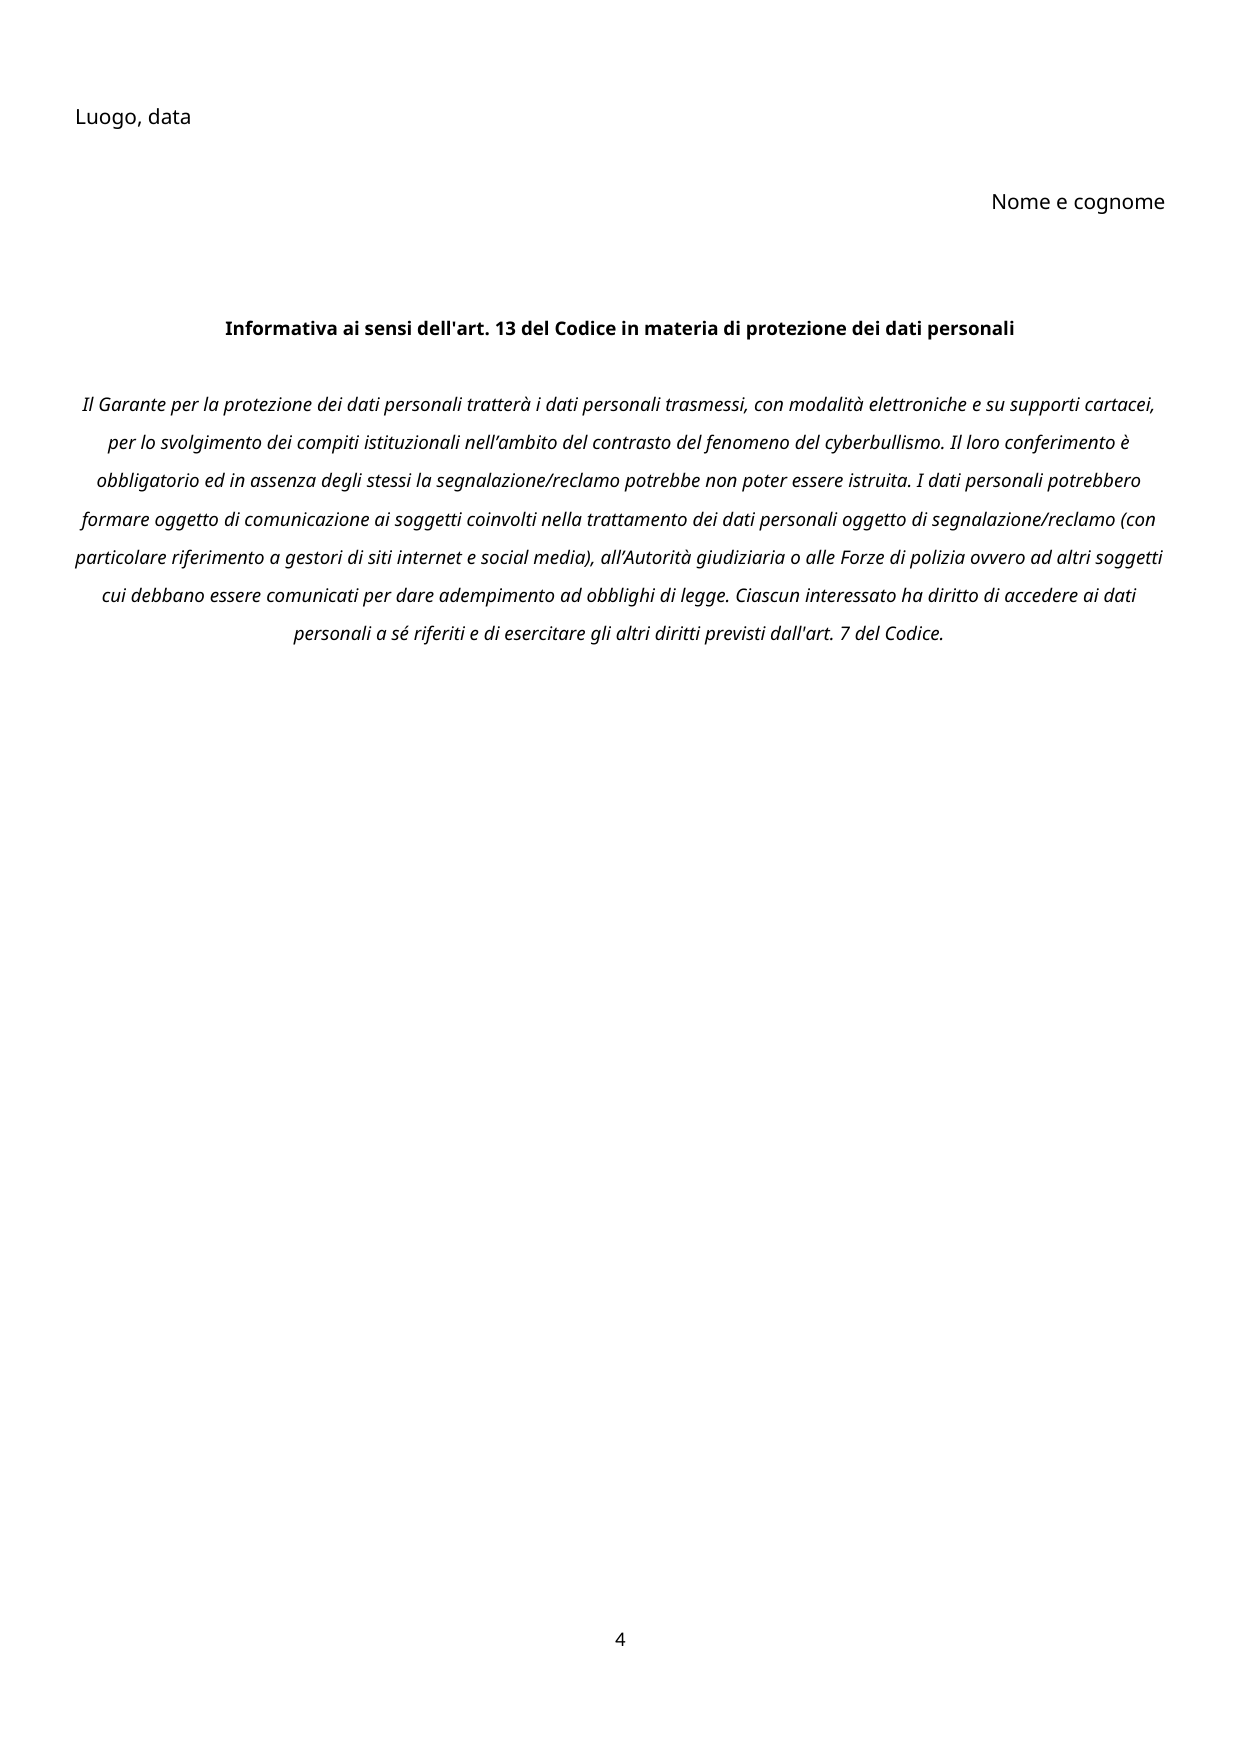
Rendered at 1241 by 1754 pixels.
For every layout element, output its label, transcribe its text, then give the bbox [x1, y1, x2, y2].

text Nome e cognome [75, 187, 1165, 216]
text Luogo, data [75, 102, 1165, 130]
text Il Garante per la protezione dei dati personali tratterà i dati personali trasmessi, con modalità elettroniche e su supporti cartacei, per lo svolgimento dei compiti istituzionali nell’ambito del contrasto del fenomeno del cyberbullismo. Il loro conferimento è obbligatorio ed in assenza degli stessi la segnalazione/reclamo potrebbe non poter essere istruita. I dati personali potrebbero formare oggetto di comunicazione ai soggetti coinvolti nella trattamento dei dati personali oggetto di segnalazione/reclamo (con particolare riferimento a gestori di siti internet e social media), all’Autorità giudiziaria o alle Forze di polizia ovvero ad altri soggetti cui debbano essere comunicati per dare adempimento ad obblighi di legge. Ciascun interessato ha diritto di accedere ai dati personali a sé riferiti e di esercitare gli altri diritti previsti dall'art. 7 del Codice. [75, 391, 1165, 646]
text Informativa ai sensi dell'art. 13 del Codice in materia di protezione dei dati personali [75, 315, 1165, 340]
